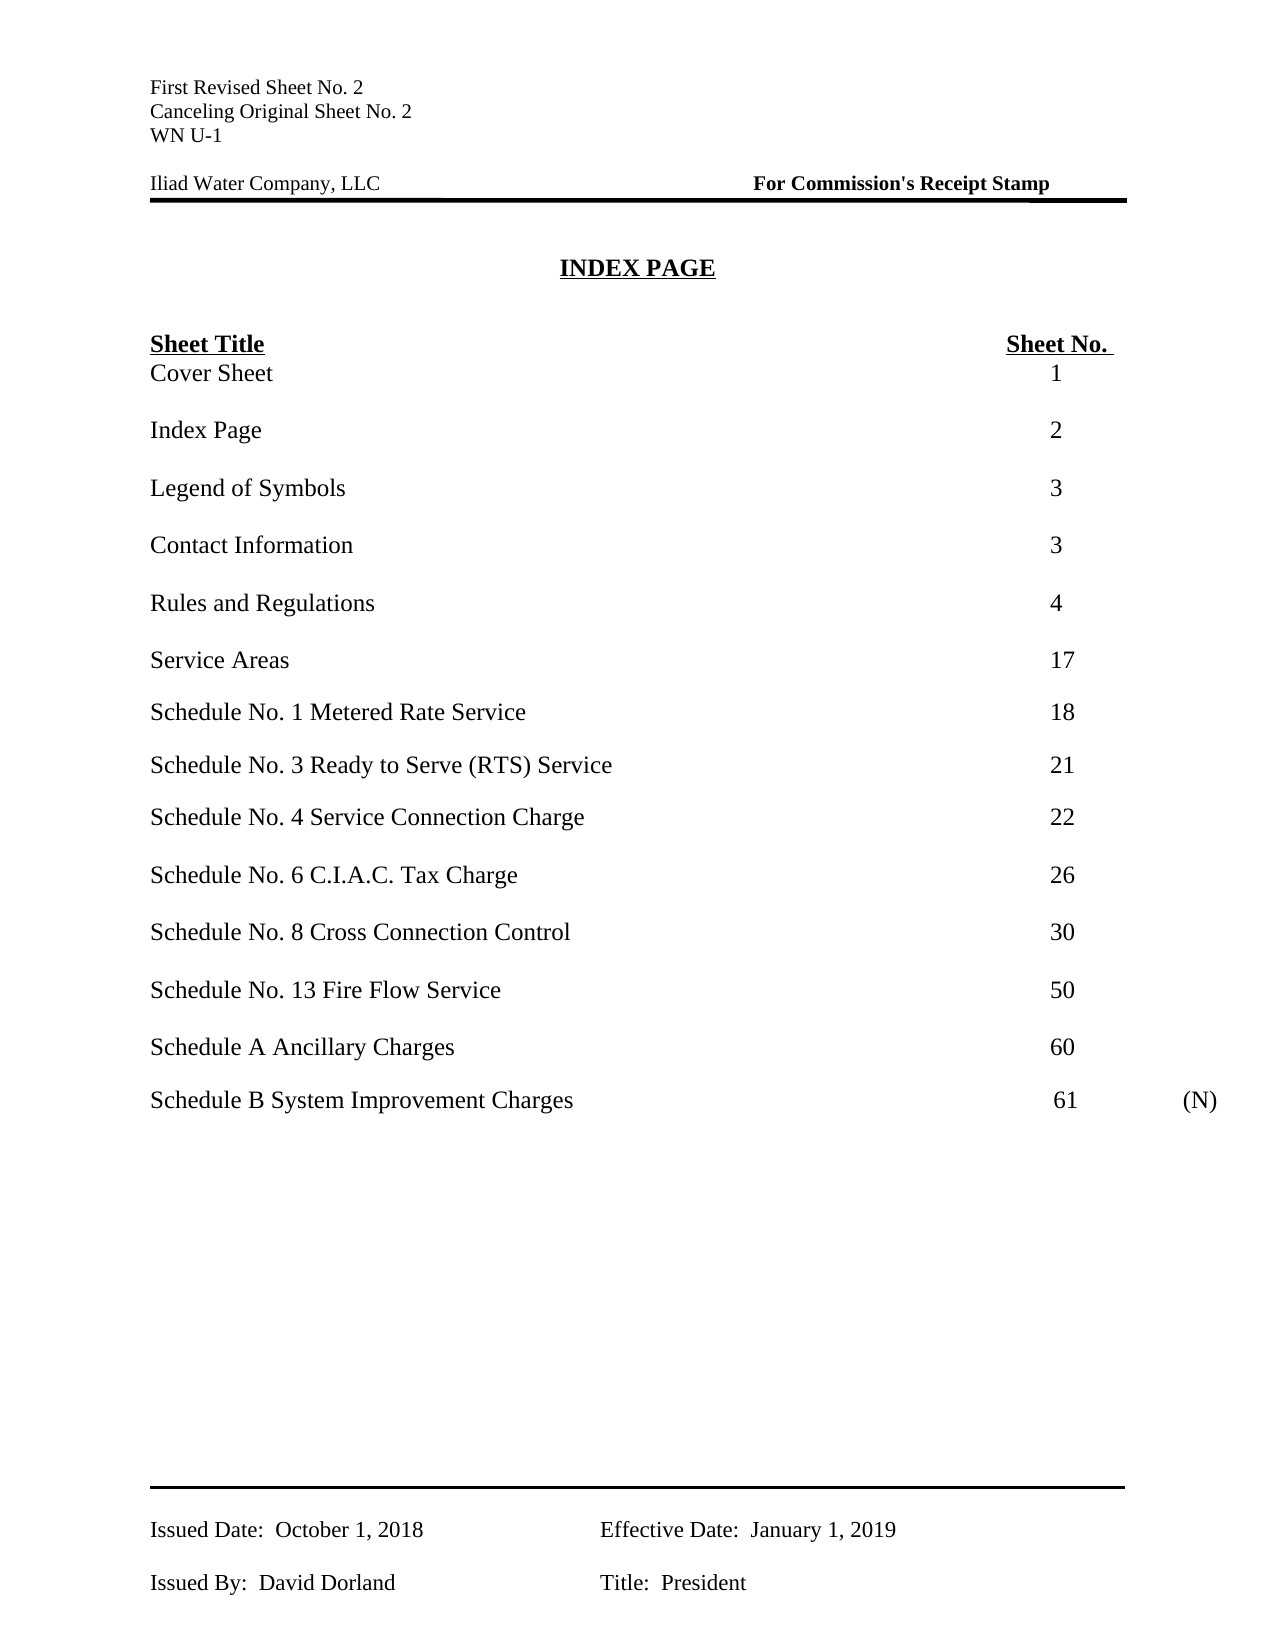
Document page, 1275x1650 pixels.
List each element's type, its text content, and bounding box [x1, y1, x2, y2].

text Iliad Water Company, LLC For Commission's Receipt Stamp [150, 171, 1125, 195]
text WN U-1 [150, 123, 1125, 147]
text Sheet Title Sheet No. [150, 329, 1125, 358]
text Legend of Symbols 3 [150, 473, 1125, 501]
subtitle Schedule No. 13 Fire Flow Service 50 [150, 975, 1125, 1003]
subtitle Schedule No. 6 C.I.A.C. Tax Charge 26 [150, 860, 1125, 888]
subtitle Schedule No. 1 Metered Rate Service 18 [150, 697, 1125, 726]
text Cover Sheet 1 [150, 358, 1125, 386]
text Contact Information 3 [150, 530, 1125, 559]
text First Revised Sheet No. 2 [150, 75, 1125, 99]
subtitle Schedule B System Improvement Charges 61 (N) [150, 1085, 1125, 1113]
subtitle INDEX PAGE [150, 253, 1125, 282]
text Canceling Original Sheet No. 2 [150, 99, 1125, 123]
subtitle Schedule No. 3 Ready to Serve (RTS) Service 21 [150, 750, 1125, 779]
text Rules and Regulations 4 [150, 588, 1125, 616]
subtitle Schedule No. 4 Service Connection Charge 22 [150, 802, 1125, 831]
subtitle Schedule No. 8 Cross Connection Control 30 [150, 917, 1125, 946]
subtitle Service Areas 17 [150, 645, 1125, 674]
text Index Page 2 [150, 415, 1125, 444]
subtitle Schedule A Ancillary Charges 60 [150, 1032, 1125, 1061]
